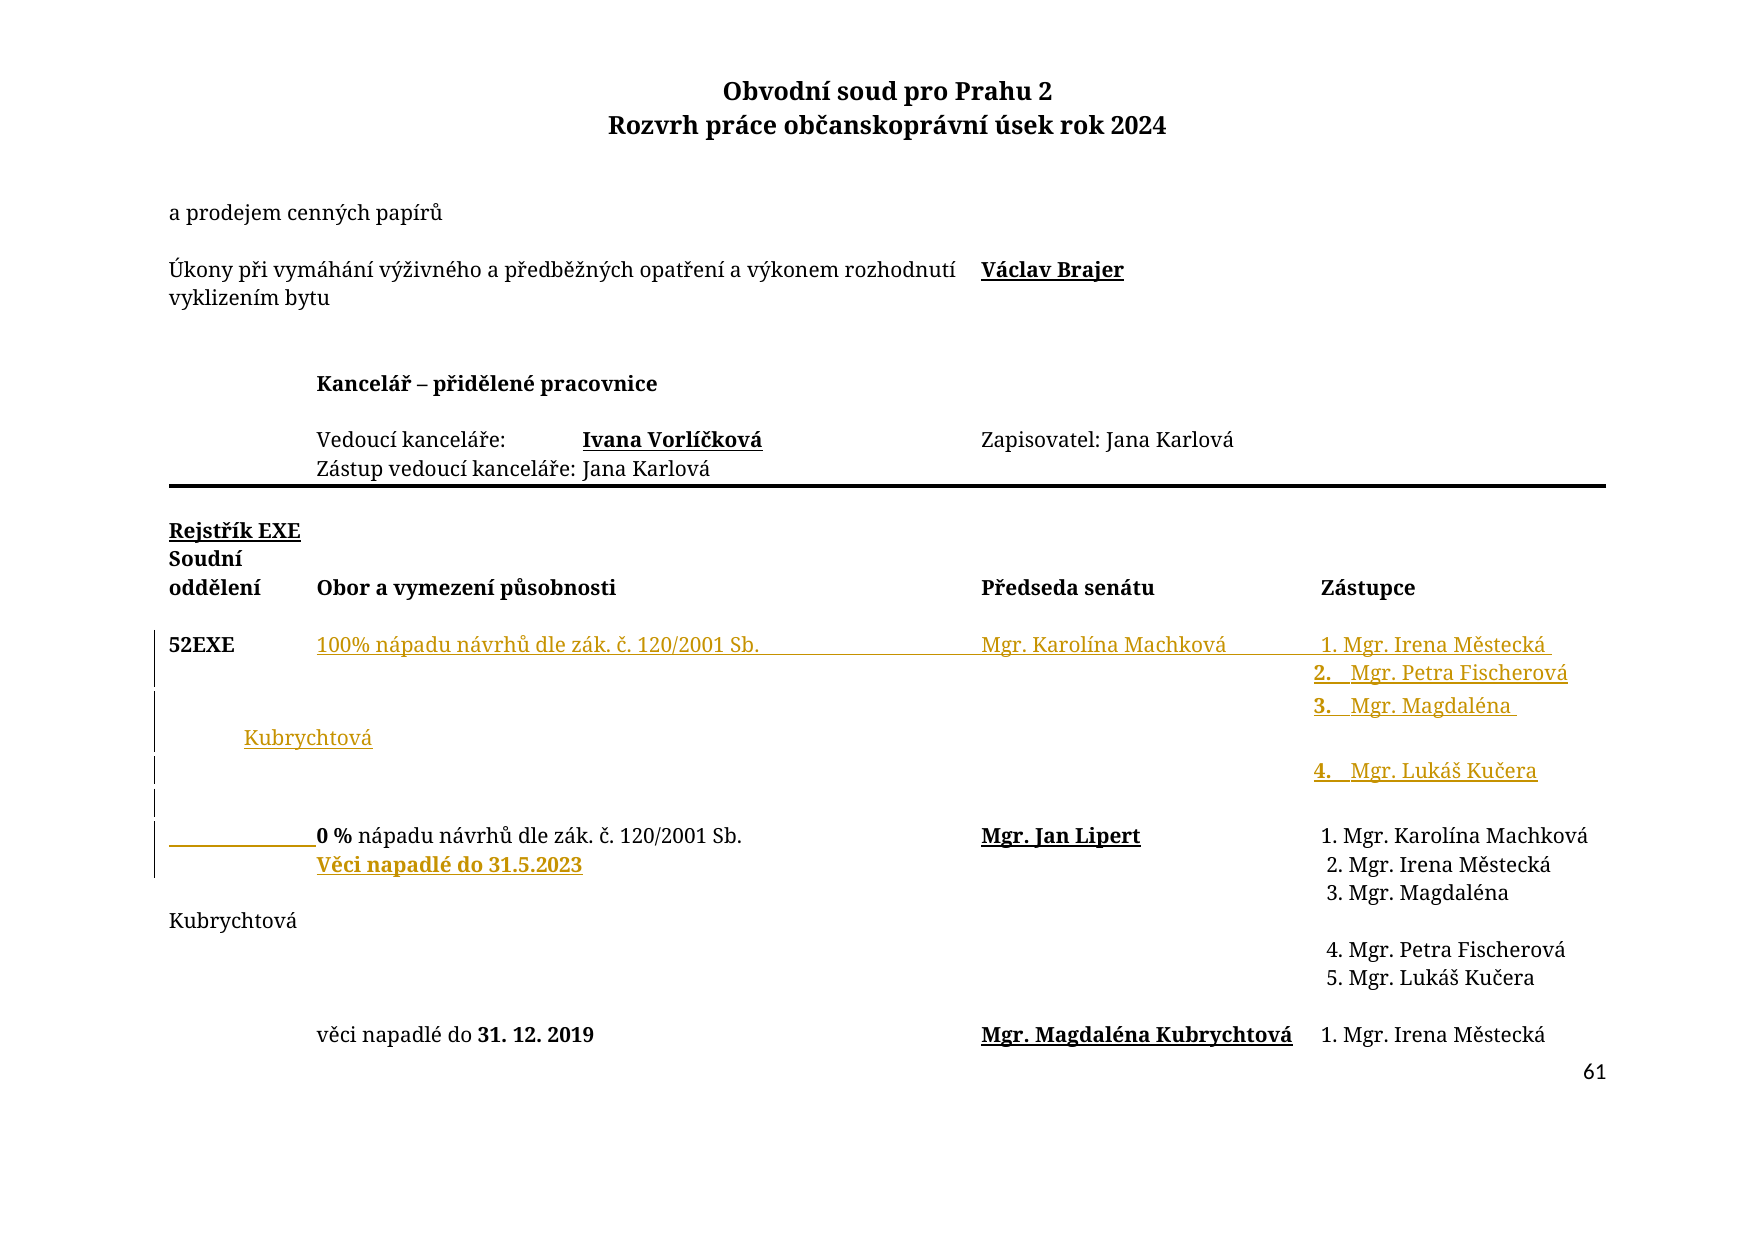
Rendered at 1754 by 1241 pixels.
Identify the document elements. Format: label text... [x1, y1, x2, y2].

text Rejstřík EXE [169, 516, 1606, 544]
text 2. Mgr. Irena Městecká [169, 850, 1606, 878]
text vyklizením bytu [169, 283, 1606, 312]
text Vedoucí kanceláře: Ivana Vorlíčková Zapisovatel: Jana Karlová [169, 426, 1606, 454]
text 3. Mgr. Magdaléna Kubrychtová [169, 878, 1606, 935]
text oddělení Obor a vymezení působnosti Předseda senátu Zástupce [169, 573, 1606, 601]
text Úkony při vymáhání výživného a předběžných opatření a výkonem rozhodnutí Václav Brajer [169, 255, 1606, 283]
text Soudní [169, 544, 1606, 573]
text 52EXE [169, 630, 1606, 658]
text 5. Mgr. Lukáš Kučera [169, 963, 1606, 992]
text 4. Mgr. Petra Fischerová [169, 935, 1606, 963]
text Zástup vedoucí kanceláře: Jana Karlová [169, 454, 1606, 484]
text a prodejem cenných papírů [169, 198, 1606, 226]
text Kancelář – přidělené pracovnice [169, 369, 1606, 397]
text 0 % nápadu návrhů dle zák. č. 120/2001 Sb. Mgr. Jan Lipert 1. Mgr. Karolína Machková [169, 821, 1606, 850]
text věci napadlé do 31. 12. 2019 Mgr. Magdaléna Kubrychtová 1. Mgr. Irena Městecká [169, 1020, 1606, 1049]
